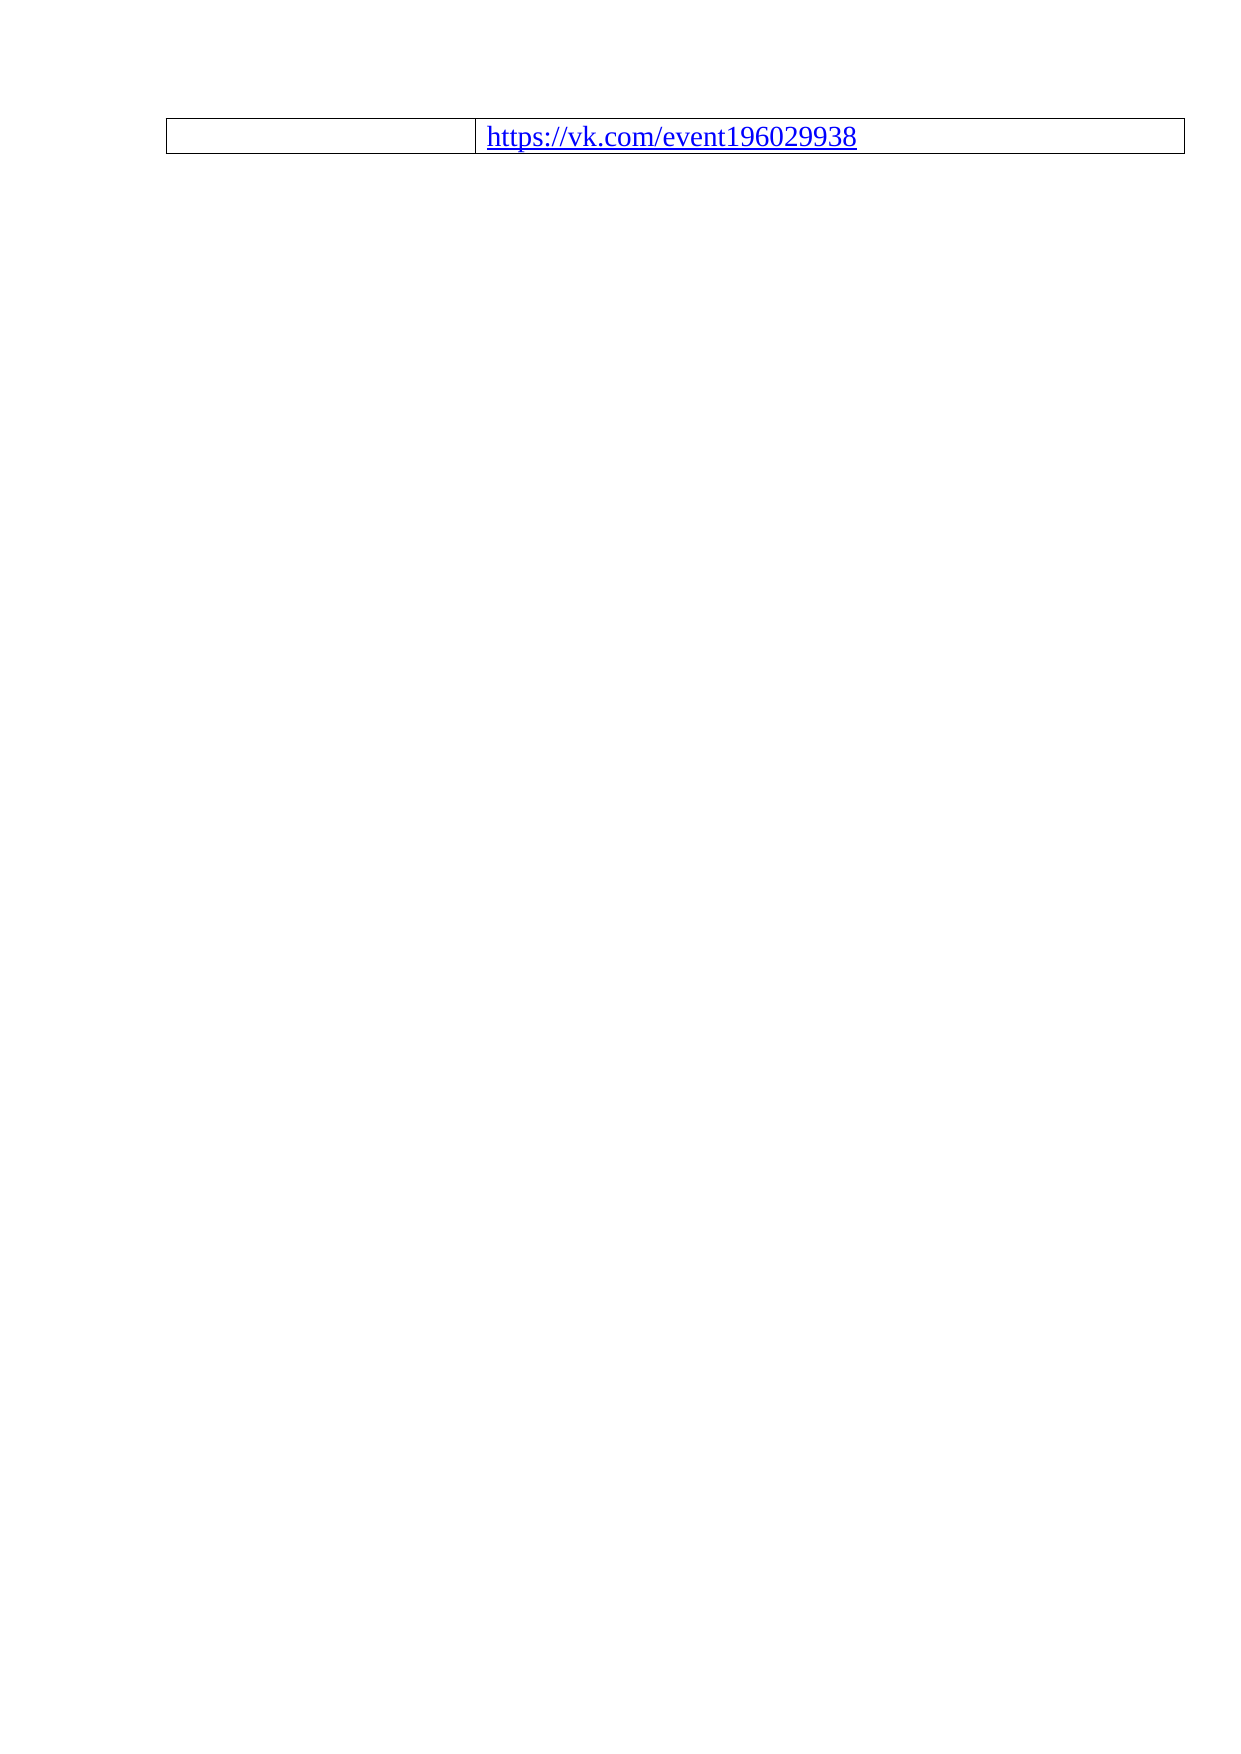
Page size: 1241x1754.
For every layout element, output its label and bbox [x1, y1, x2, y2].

table_cell [476, 119, 1184, 153]
table_cell [167, 119, 475, 153]
